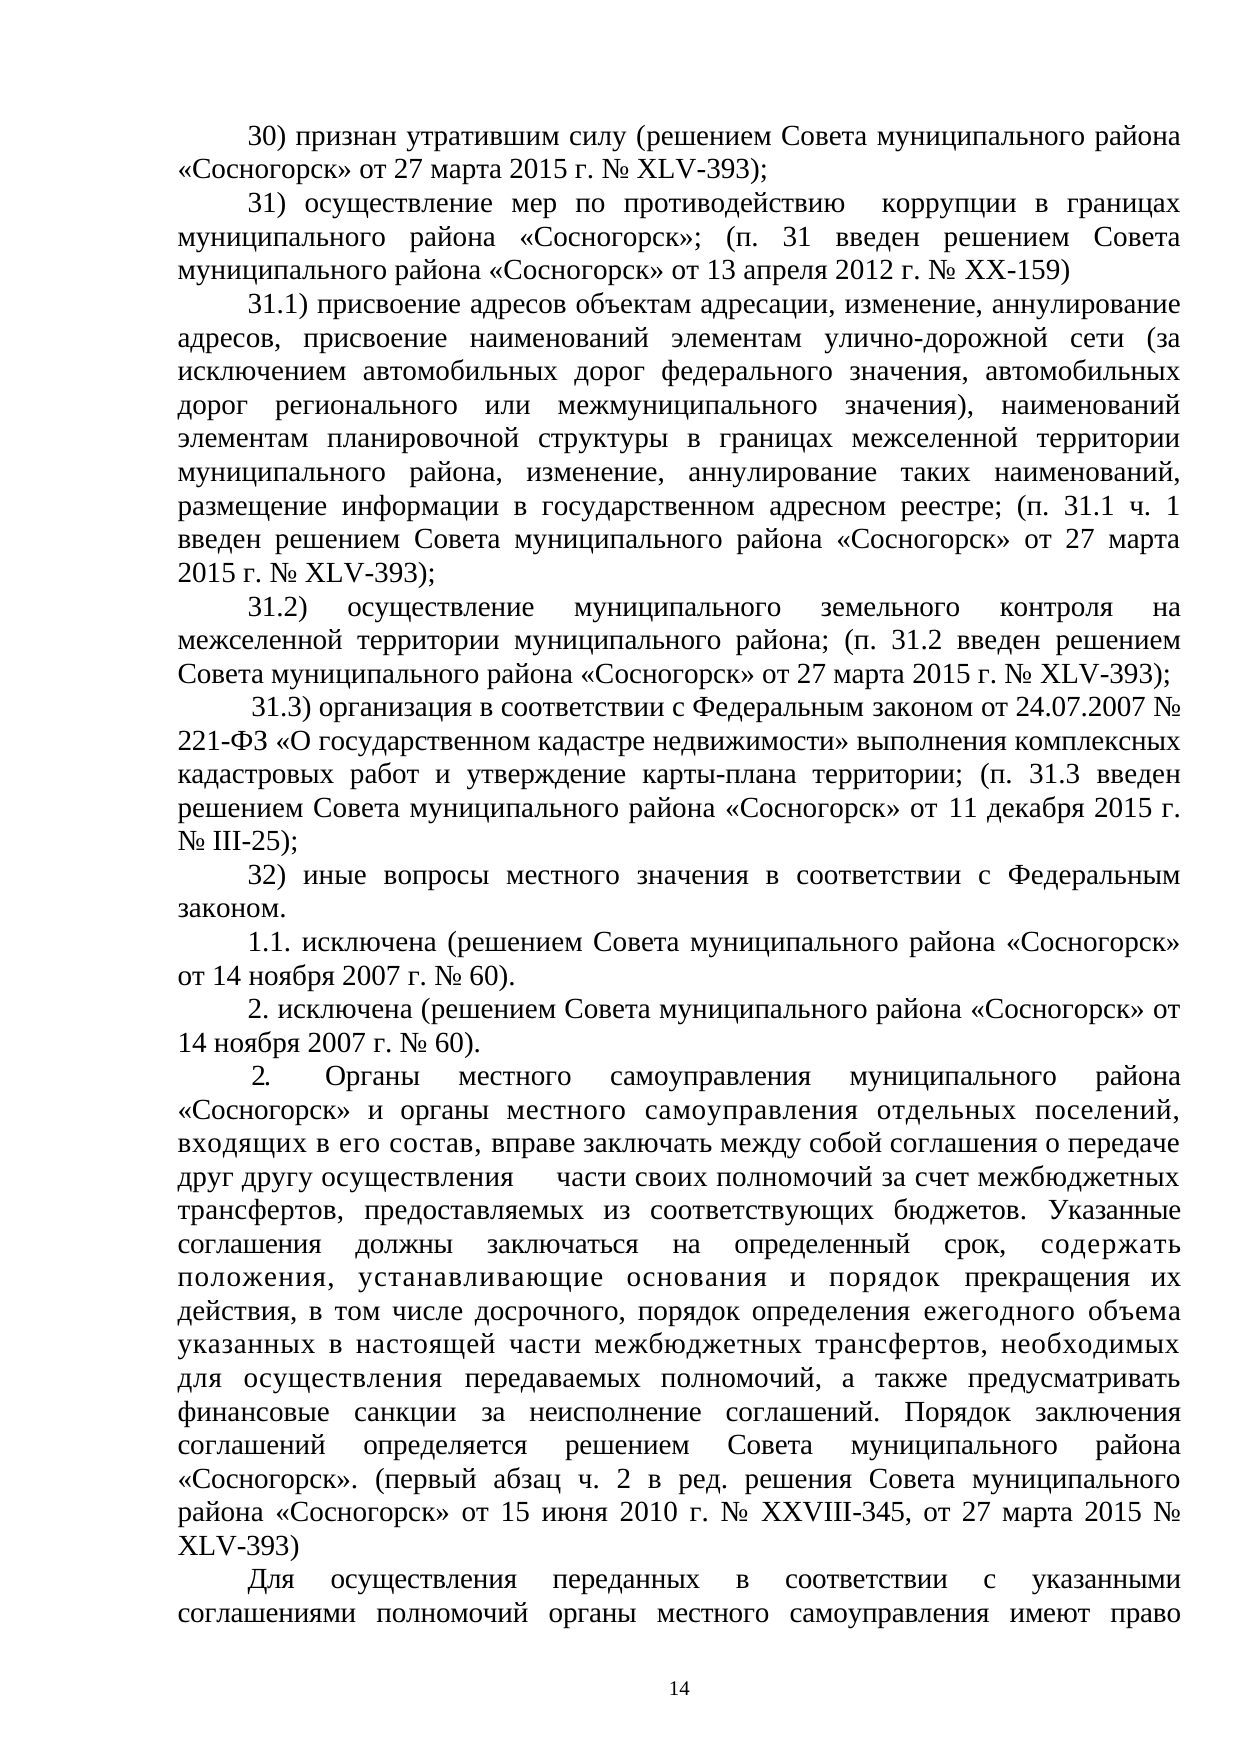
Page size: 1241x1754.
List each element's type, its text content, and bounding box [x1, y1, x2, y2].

text 30) признан утратившим силу (решением Совета муниципального района «Сосногорск» от 27 марта 2015 г. № XLV-393); [177, 118, 1181, 185]
text 31.1) присвоение адресов объектам адресации, изменение, аннулирование адресов, присвоение наименований элементам улично-дорожной сети (за исключением автомобильных дорог федерального значения, автомобильных дорог регионального или межмуниципального значения), наименований элементам планировочной структуры в границах межселенной территории муниципального района, изменение, аннулирование таких наименований, размещение информации в государственном адресном реестре; (п. 31.1 ч. 1 введен решением Совета муниципального района «Сосногорск» от 27 марта 2015 г. № XLV-393); [177, 286, 1181, 588]
text 2. Органы местного самоуправления муниципального района «Сосногорск» и органы местного самоуправления отдельных поселений, входящих в его состав, вправе заключать между собой соглашения о передаче друг другу осуществления части своих полномочий за счет межбюджетных трансфертов, предоставляемых из соответствующих бюджетов. Указанные соглашения должны заключаться на определенный срок, содержать положения, устанавливающие основания и порядок прекращения их действия, в том числе досрочного, порядок определения ежегодного объема указанных в настоящей части межбюджетных трансфертов, необходимых для осуществления передаваемых полномочий, а также предусматривать финансовые санкции за неисполнение соглашений. Порядок заключения соглашений определяется решением Совета муниципального района «Сосногорск». (первый абзац ч. 2 в ред. решения Совета муниципального района «Сосногорск» от 15 июня 2010 г. № XXVIII-345, от 27 марта 2015 № XLV-393) [177, 1058, 1181, 1561]
text 31.2) осуществление муниципального земельного контроля на межселенной территории муниципального района; (п. 31.2 введен решением Совета муниципального района «Сосногорск» от 27 марта 2015 г. № XLV-393); [177, 589, 1181, 689]
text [177, 1561, 1181, 1628]
text 2. исключена (решением Совета муниципального района «Сосногорск» от 14 ноября . № 60). [177, 991, 1181, 1058]
text 32) иные вопросы местного значения в соответствии с Федеральным законом. [177, 857, 1181, 924]
text 31.3) организация в соответствии с Федеральным законом от 24.07.2007 № 221-ФЗ «О государственном кадастре недвижимости» выполнения комплексных кадастровых работ и утверждение карты-плана территории; (п. 31.3 введен решением Совета муниципального района «Сосногорск» от 11 декабря 2015 г. № III-25); [177, 689, 1181, 857]
text 1.1. исключена (решением Совета муниципального района «Сосногорск» от 14 ноября . № 60). [177, 924, 1181, 991]
text 31) осуществление мер по противодействию коррупции в границах муниципального района «Сосногорск»; (п. 31 введен решением Совета муниципального района «Сосногорск» от 13 апреля 2012 г. № XX-159) [177, 185, 1181, 286]
